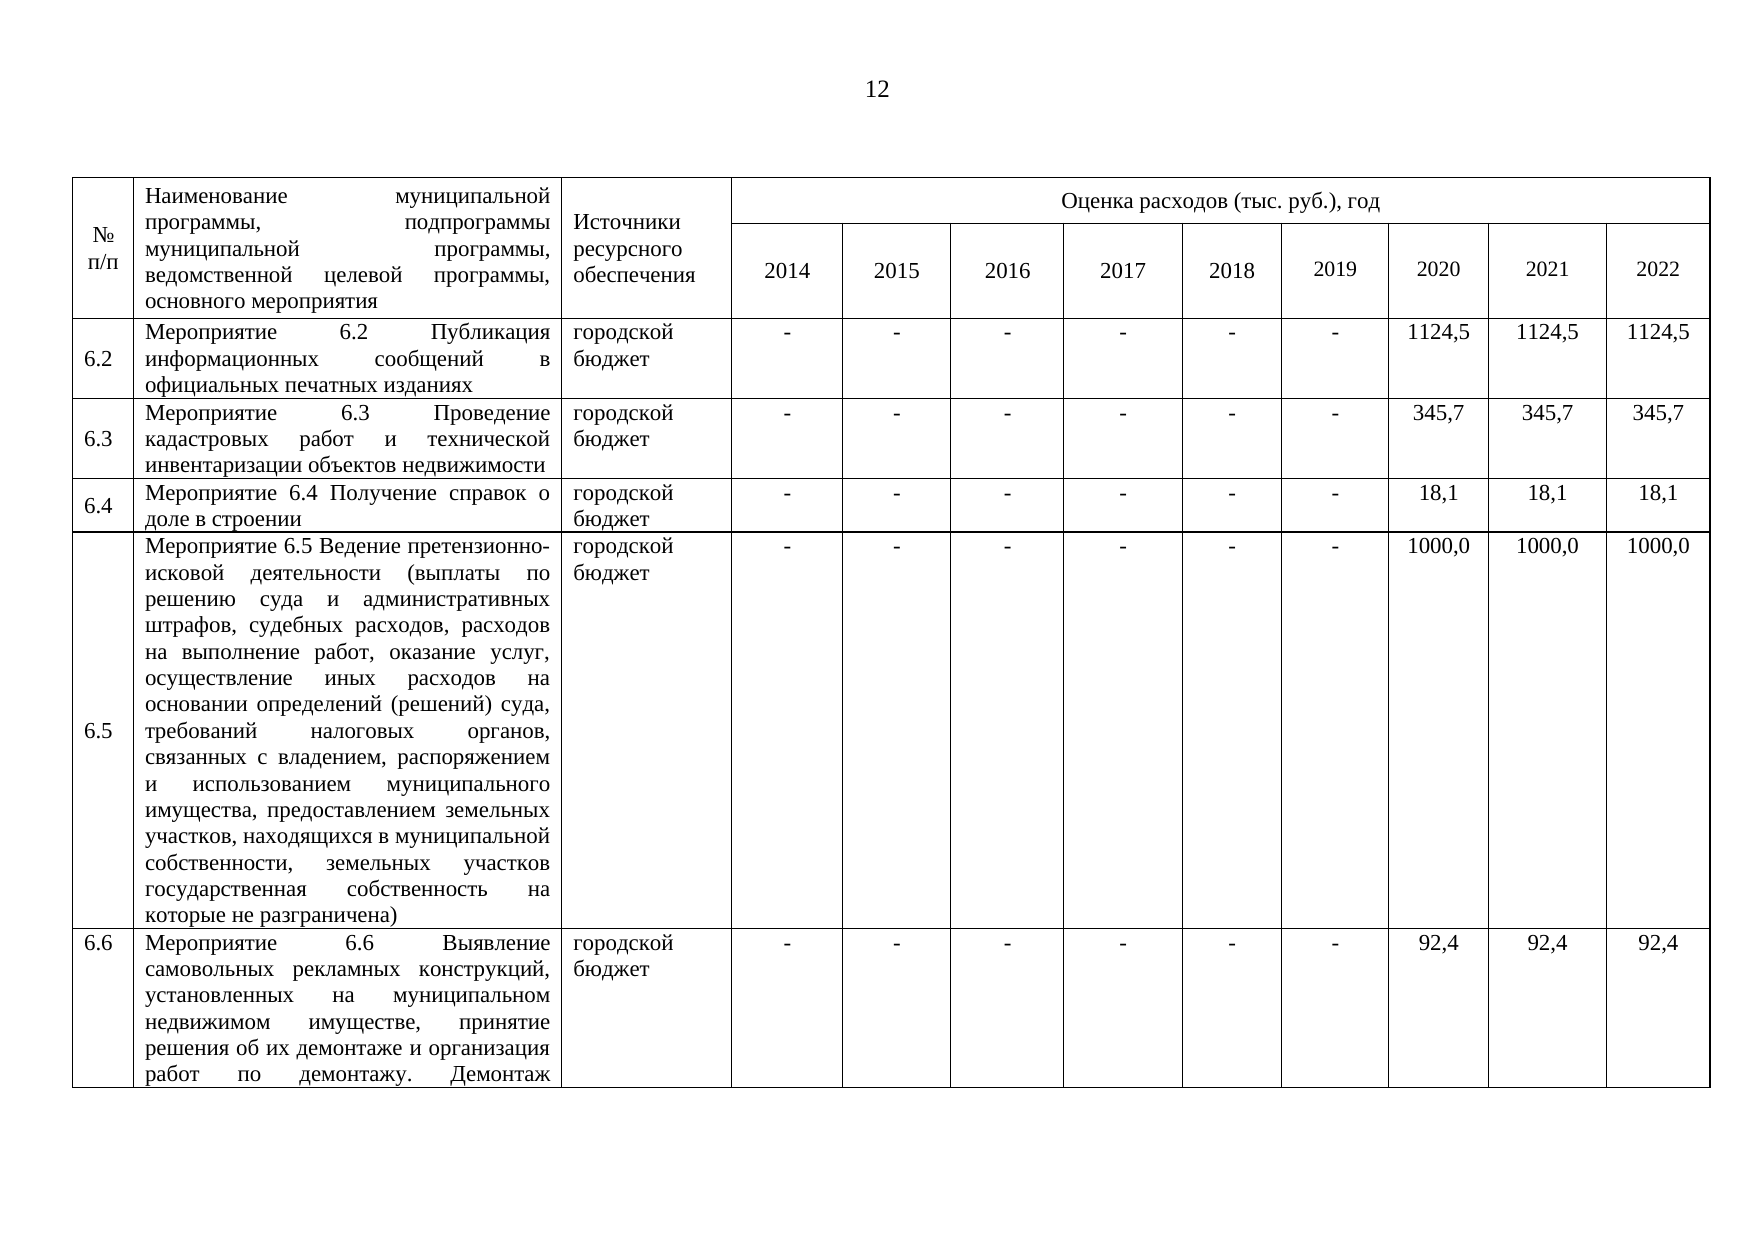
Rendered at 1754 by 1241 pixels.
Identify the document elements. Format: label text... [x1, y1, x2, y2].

table_cell - [1282, 533, 1388, 928]
table_cell 92,4 [1389, 929, 1488, 1087]
table_cell Мероприятие 6.5 Ведение претензионно-исковой деятельности (выплаты по решению суда и административных штрафов, судебных расходов, расходов на выполнение работ, оказание услуг, осуществление иных расходов на основании определений (решений) суда, требований налоговых органов, связанных с владением, распоряжением и использованием муниципального имущества, предоставлением земельных участков, находящихся в муниципальной собственности, земельных участков государственная собственность на которые не разграничена) [134, 533, 561, 928]
table_cell 6.2 [73, 319, 133, 397]
table_cell 1000,0 [1607, 533, 1709, 928]
table_cell - [732, 533, 842, 928]
table_cell городской бюджет [562, 399, 731, 478]
table_cell - [732, 929, 842, 1087]
table_cell 92,4 [1607, 929, 1709, 1087]
table_cell - [1064, 479, 1182, 531]
table_cell - [951, 533, 1063, 928]
table_cell - [1282, 479, 1388, 531]
table_cell - [1183, 319, 1281, 397]
table_cell 18,1 [1489, 479, 1606, 531]
table_cell 1124,5 [1389, 319, 1488, 397]
table_cell - [732, 479, 842, 531]
table_header Наименование муниципальной программы, подпрограммы муниципальной программы, ведомственной целевой программы, основного мероприятия [134, 178, 561, 317]
table_cell 345,7 [1607, 399, 1709, 478]
table_cell 2021 [1489, 224, 1606, 317]
table_cell городской бюджет [562, 929, 731, 1087]
table_cell - [1064, 533, 1182, 928]
table_cell 2016 [951, 224, 1063, 317]
table_cell 345,7 [1389, 399, 1488, 478]
table_cell 2015 [843, 224, 950, 317]
table_cell - [732, 319, 842, 397]
table_cell - [1183, 399, 1281, 478]
table_cell 1124,5 [1607, 319, 1709, 397]
table_header № п/п [73, 178, 133, 317]
table_cell городской бюджет [562, 479, 731, 531]
table_cell 1000,0 [1489, 533, 1606, 928]
table_cell 6.4 [73, 479, 133, 531]
table_cell - [951, 319, 1063, 397]
table_cell - [951, 479, 1063, 531]
table_cell 6.3 [73, 399, 133, 478]
table_cell - [1064, 319, 1182, 397]
table_cell - [951, 929, 1063, 1087]
table_cell 345,7 [1489, 399, 1606, 478]
table_cell Мероприятие 6.3 Проведение кадастровых работ и технической инвентаризации объектов недвижимости [134, 399, 561, 478]
table_cell 6.5 [73, 533, 133, 928]
table_cell 2019 [1282, 224, 1388, 317]
table_cell - [1183, 929, 1281, 1087]
table_cell городской бюджет [562, 533, 731, 928]
table_cell 92,4 [1489, 929, 1606, 1087]
table_cell 1000,0 [1389, 533, 1488, 928]
table_cell - [1282, 319, 1388, 397]
table_cell - [843, 533, 950, 928]
table_cell 18,1 [1389, 479, 1488, 531]
table_cell 2018 [1183, 224, 1281, 317]
table_cell - [843, 479, 950, 531]
table_cell 18,1 [1607, 479, 1709, 531]
table_cell Мероприятие 6.4 Получение справок о доле в строении [134, 479, 561, 531]
table_header Оценка расходов (тыс. руб.), год [732, 178, 1709, 222]
table_cell - [843, 319, 950, 397]
table_cell 2014 [732, 224, 842, 317]
table_cell 6.6 [73, 929, 133, 1087]
table_cell 1124,5 [1489, 319, 1606, 397]
table_cell городской бюджет [562, 319, 731, 397]
table_cell - [1282, 399, 1388, 478]
table_cell 2017 [1064, 224, 1182, 317]
table_cell - [951, 399, 1063, 478]
table_cell - [843, 929, 950, 1087]
table_cell 2020 [1389, 224, 1488, 317]
table_header Источники ресурсного обеспечения [562, 178, 731, 317]
table_cell - [1183, 533, 1281, 928]
table_cell 2022 [1607, 224, 1709, 317]
table_cell - [1183, 479, 1281, 531]
table_cell - [1064, 929, 1182, 1087]
table_cell - [843, 399, 950, 478]
table_cell - [1064, 399, 1182, 478]
table_cell Мероприятие 6.2 Публикация информационных сообщений в официальных печатных изданиях [134, 319, 561, 397]
table_cell - [732, 399, 842, 478]
table_cell - [1282, 929, 1388, 1087]
